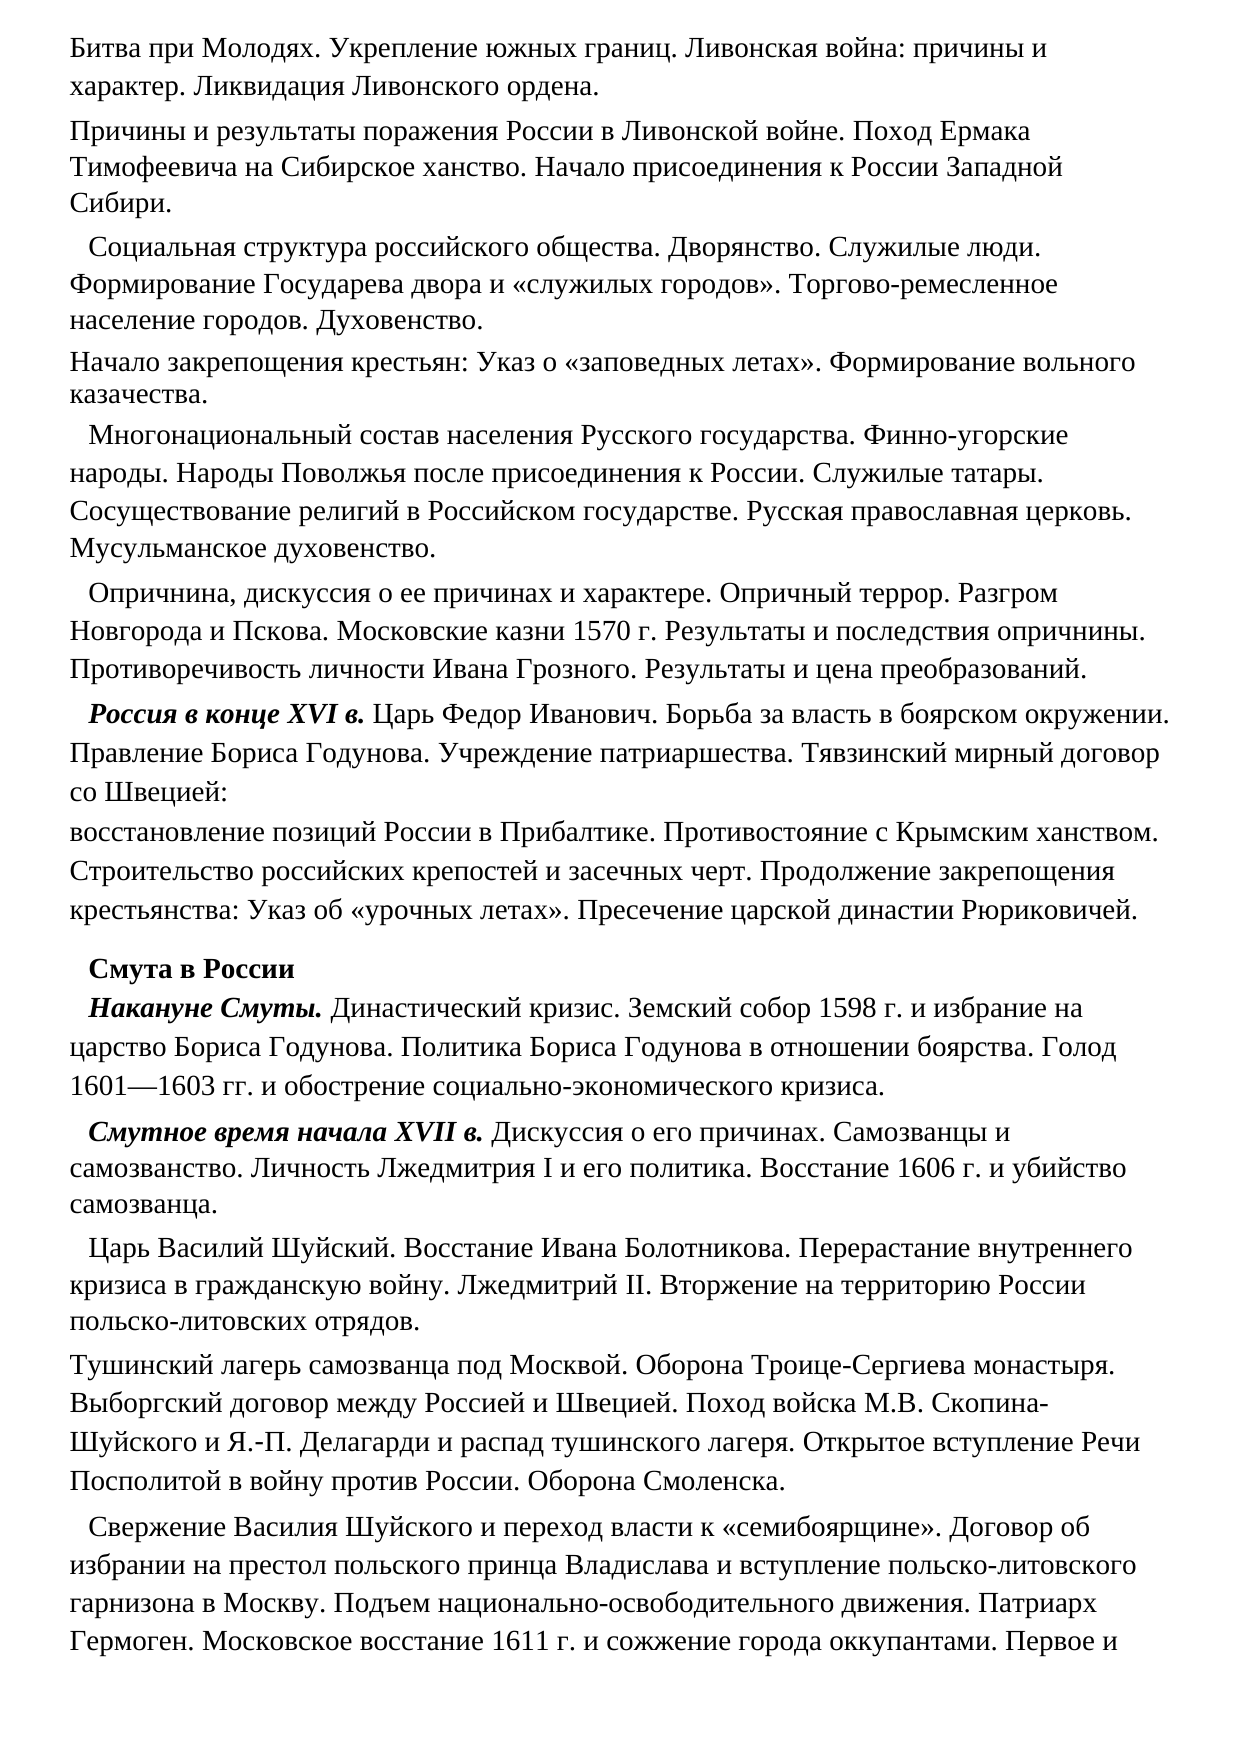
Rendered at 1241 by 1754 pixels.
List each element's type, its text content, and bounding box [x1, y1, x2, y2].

text Опричнина, дискуссия о ее причинах и характере. Опричный террор. Разгром Новгорода и Пскова. Московские казни 1570 г. Результаты и последствия опричнины. Противоречивость личности Ивана Грозного. Результаты и цена преобразований. [69, 576, 1157, 685]
text Социальная структура российского общества. Дворянство. Служилые люди. Формирование Государева двора и «служилых городов». Торгово-ремесленное население городов. Духовенство. [69, 229, 1127, 336]
text Смута в России Накануне Смуты. Династический кризис. Земский собор 1598 г. и избрание на царство Бориса Годунова. Политика Бориса Годунова в отношении боярства. Голод 1601—1603 гг. и обострение социально-экономического кризиса. [69, 951, 1127, 1101]
text Россия в конце XVI в. Царь Федор Иванович. Борьба за власть в боярском окружении. Правление Бориса Годунова. Учреждение патриаршества. Тявзинский мирный договор со Швецией: восстановление позиций России в Прибалтике. Противостояние с Крымским ханством. Строительство российских крепостей и засечных черт. Продолжение закрепощения крестьянства: Указ об «урочных летах». Пресечение царской династии Рюриковичей. [69, 696, 1172, 926]
text Многонациональный состав населения Русского государства. Финно-угорские народы. Народы Поволжья после присоединения к России. Служилые татары. Сосуществование религий в Российском государстве. Русская православная церковь. Мусульманское духовенство. [69, 417, 1172, 564]
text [69, 30, 1157, 101]
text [69, 1509, 1172, 1656]
text Царь Василий Шуйский. Восстание Ивана Болотникова. Перерастание внутреннего кризиса в гражданскую войну. Лжедмитрий II. Вторжение на территорию России польско-литовских отрядов. [69, 1230, 1142, 1337]
text Смутное время начала XVII в. Дискуссия о его причинах. Самозванцы и самозванство. Личность Лжедмитрия I и его политика. Восстание 1606 г. и убийство самозванца. [69, 1114, 1157, 1220]
text Причины и результаты поражения России в Ливонской войне. Поход Ермака Тимофеевича на Сибирское ханство. Начало присоединения к России Западной Сибири. [69, 113, 1082, 219]
text Начало закрепощения крестьян: Указ о «заповедных летах». Формирование вольного казачества. [69, 346, 1172, 410]
text Тушинский лагерь самозванца под Москвой. Оборона Троице-Сергиева монастыря. Выборгский договор между Россией и Швецией. Поход войска М.В. Скопина-Шуйского и Я.‑П. Делагарди и распад тушинского лагеря. Открытое вступление Речи Посполитой в войну против России. Оборона Смоленска. [69, 1347, 1157, 1497]
